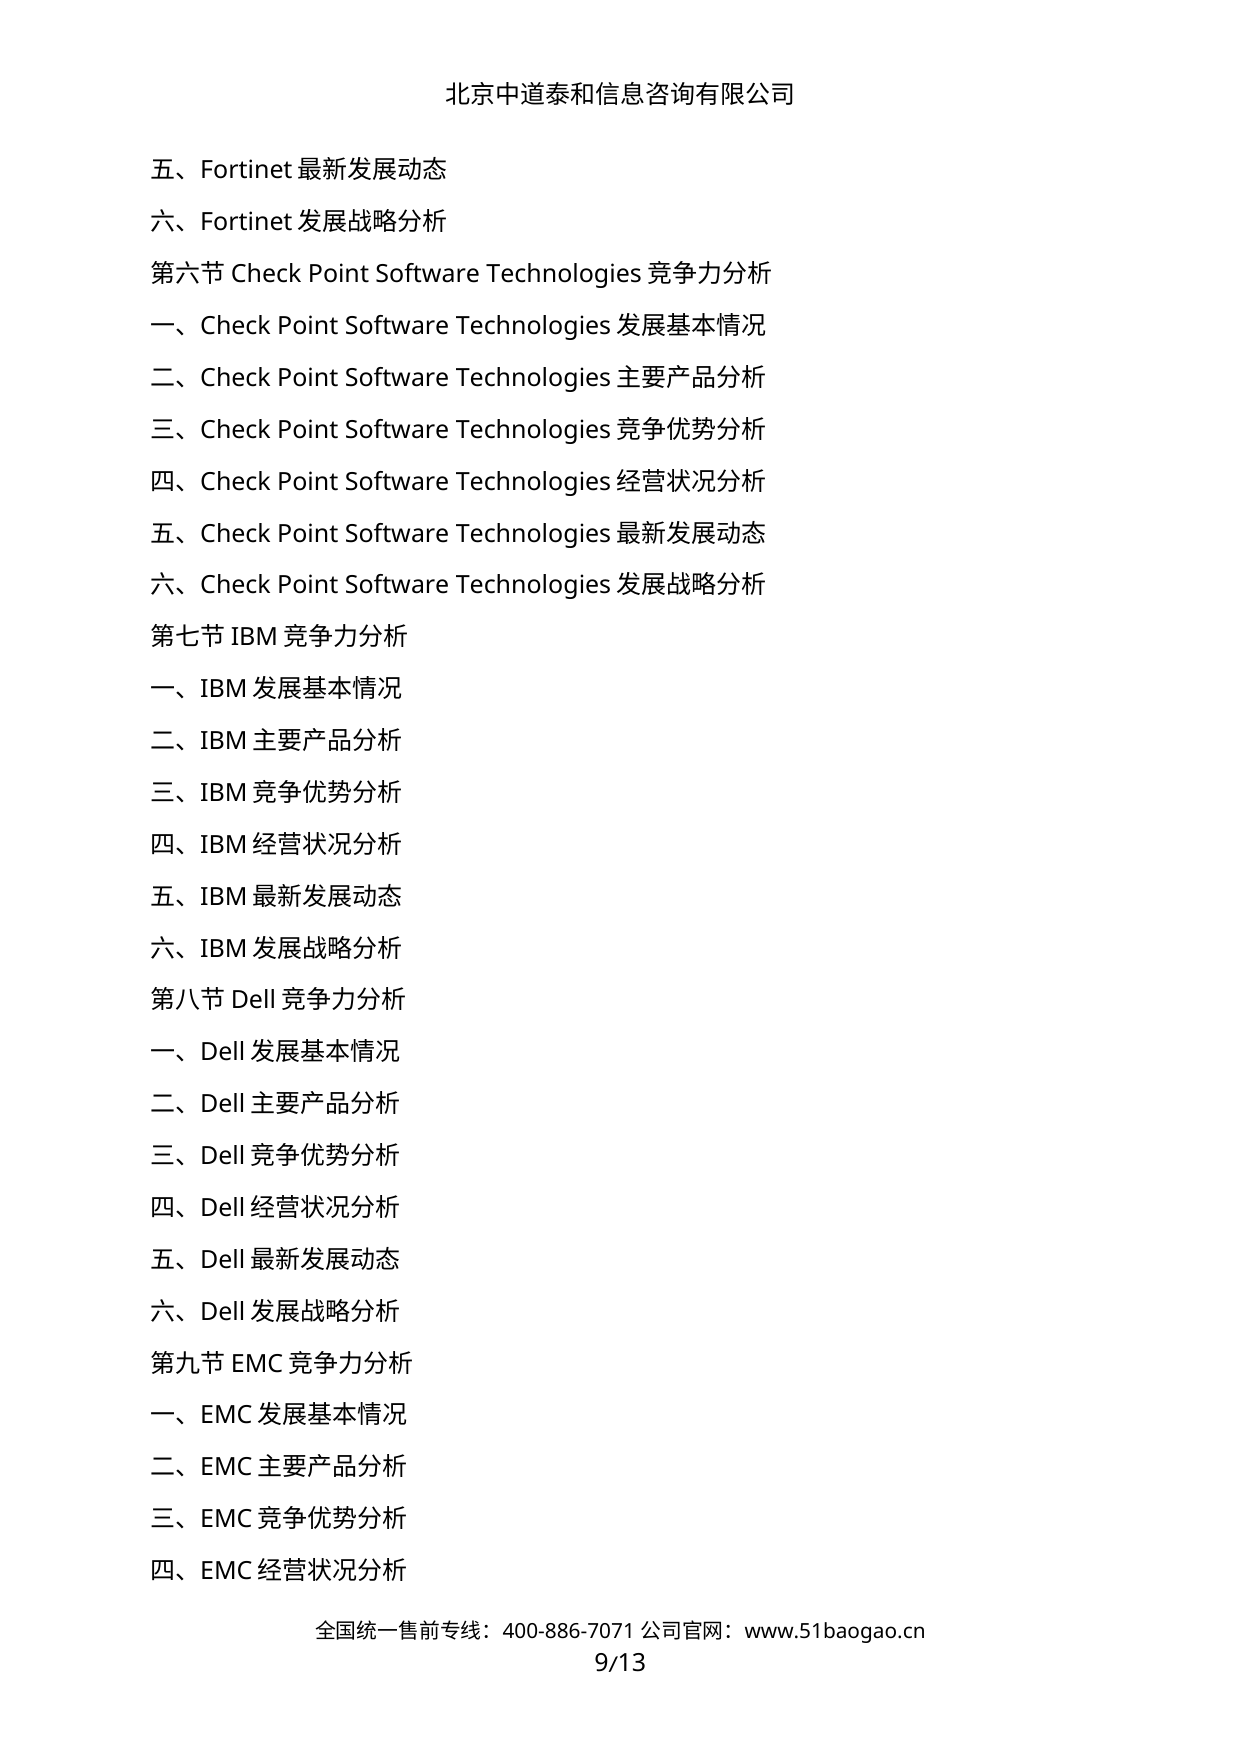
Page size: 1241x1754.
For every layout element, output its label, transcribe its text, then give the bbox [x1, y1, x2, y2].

text 一、Dell发展基本情况 [150, 1032, 1090, 1068]
text 五、Fortinet最新发展动态 [150, 150, 1090, 186]
text 六、Check Point Software Technologies发展战略分析 [150, 565, 1090, 601]
text 二、Dell主要产品分析 [150, 1084, 1090, 1120]
text 二、EMC主要产品分析 [150, 1447, 1090, 1483]
text 六、Fortinet发展战略分析 [150, 202, 1090, 238]
text 一、EMC发展基本情况 [150, 1395, 1090, 1431]
text 四、EMC经营状况分析 [150, 1551, 1090, 1587]
text 三、EMC竞争优势分析 [150, 1499, 1090, 1535]
text 三、Dell竞争优势分析 [150, 1136, 1090, 1172]
text 第八节 Dell竞争力分析 [150, 980, 1090, 1016]
text 五、Dell最新发展动态 [150, 1239, 1090, 1276]
text 三、IBM竞争优势分析 [150, 772, 1090, 809]
text 五、Check Point Software Technologies最新发展动态 [150, 513, 1090, 549]
text 二、IBM主要产品分析 [150, 721, 1090, 757]
text 四、Dell经营状况分析 [150, 1187, 1090, 1224]
text 一、IBM发展基本情况 [150, 669, 1090, 705]
text 五、IBM最新发展动态 [150, 876, 1090, 912]
text 六、Dell发展战略分析 [150, 1291, 1090, 1327]
text 四、Check Point Software Technologies经营状况分析 [150, 461, 1090, 497]
text 三、Check Point Software Technologies竞争优势分析 [150, 409, 1090, 446]
text 一、Check Point Software Technologies发展基本情况 [150, 306, 1090, 342]
text 四、IBM经营状况分析 [150, 824, 1090, 861]
text 第七节 IBM竞争力分析 [150, 617, 1090, 653]
text 六、IBM发展战略分析 [150, 928, 1090, 964]
text 二、Check Point Software Technologies主要产品分析 [150, 357, 1090, 394]
text 第九节 EMC竞争力分析 [150, 1343, 1090, 1379]
text 第六节 Check Point Software Technologies竞争力分析 [150, 254, 1090, 290]
